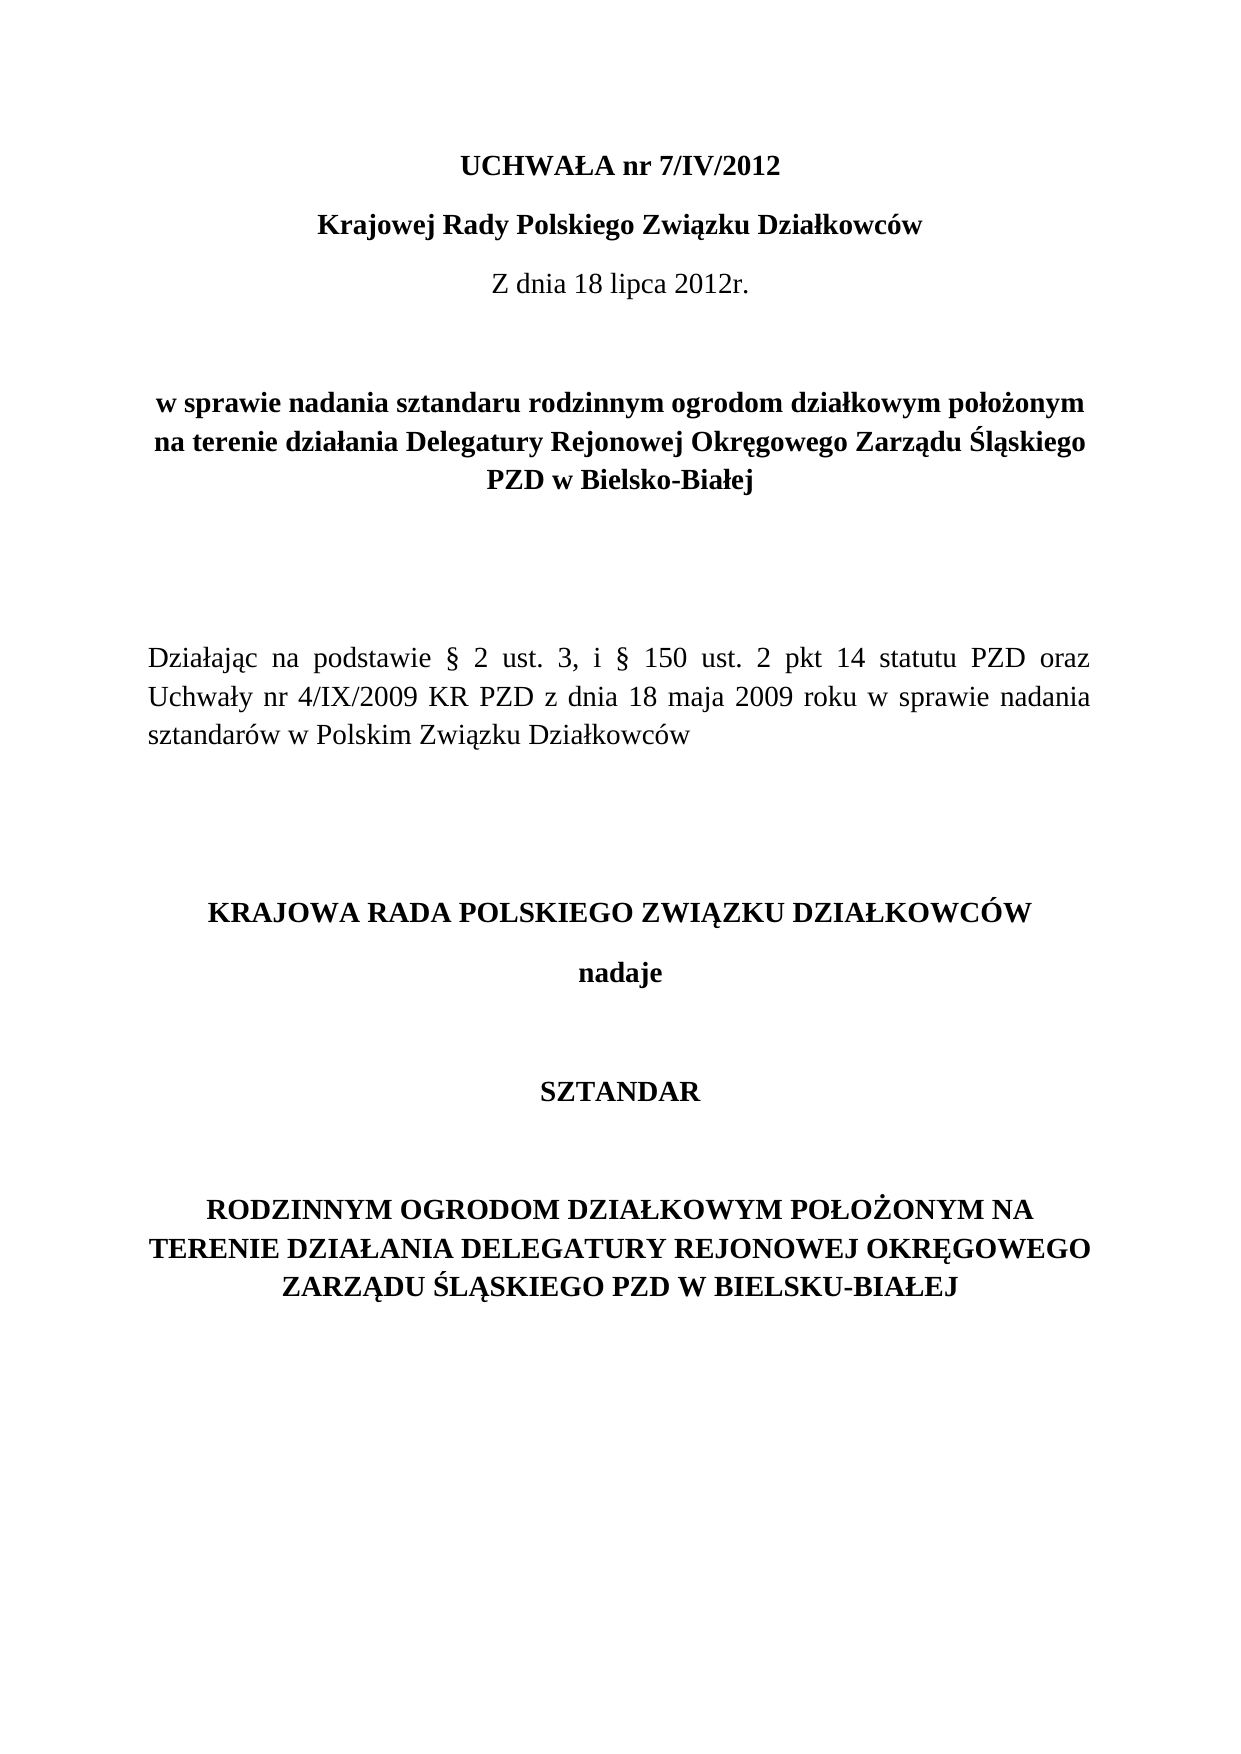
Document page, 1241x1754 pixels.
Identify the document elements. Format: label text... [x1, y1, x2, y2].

text w sprawie nadania sztandaru rodzinnym ogrodom działkowym położonym na terenie działania Delegatury Rejonowej Okręgowego Zarządu Śląskiego PZD w Bielsko-Białej [148, 385, 1093, 496]
text nadaje [148, 955, 1093, 988]
text SZTANDAR [148, 1074, 1093, 1107]
text Krajowej Rady Polskiego Związku Działkowców [148, 207, 1093, 241]
text RODZINNYM OGRODOM DZIAŁKOWYM POŁOŻONYM NA TERENIE DZIAŁANIA DELEGATURY REJONOWEJ OKRĘGOWEGO ZARZĄDU ŚLĄSKIEGO PZD W BIELSKU-BIAŁEJ [148, 1192, 1093, 1303]
text UCHWAŁA nr 7/IV/2012 [148, 148, 1093, 181]
text Działając na podstawie § 2 ust. 3, i § 150 ust. 2 pkt 14 statutu PZD oraz Uchwały nr 4/IX/2009 KR PZD z dnia 18 maja 2009 roku w sprawie nadania sztandarów w Polskim Związku Działkowców [148, 640, 1093, 751]
text Z dnia 18 lipca 2012r. [148, 266, 1093, 300]
text KRAJOWA RADA POLSKIEGO ZWIĄZKU DZIAŁKOWCÓW [148, 896, 1093, 929]
